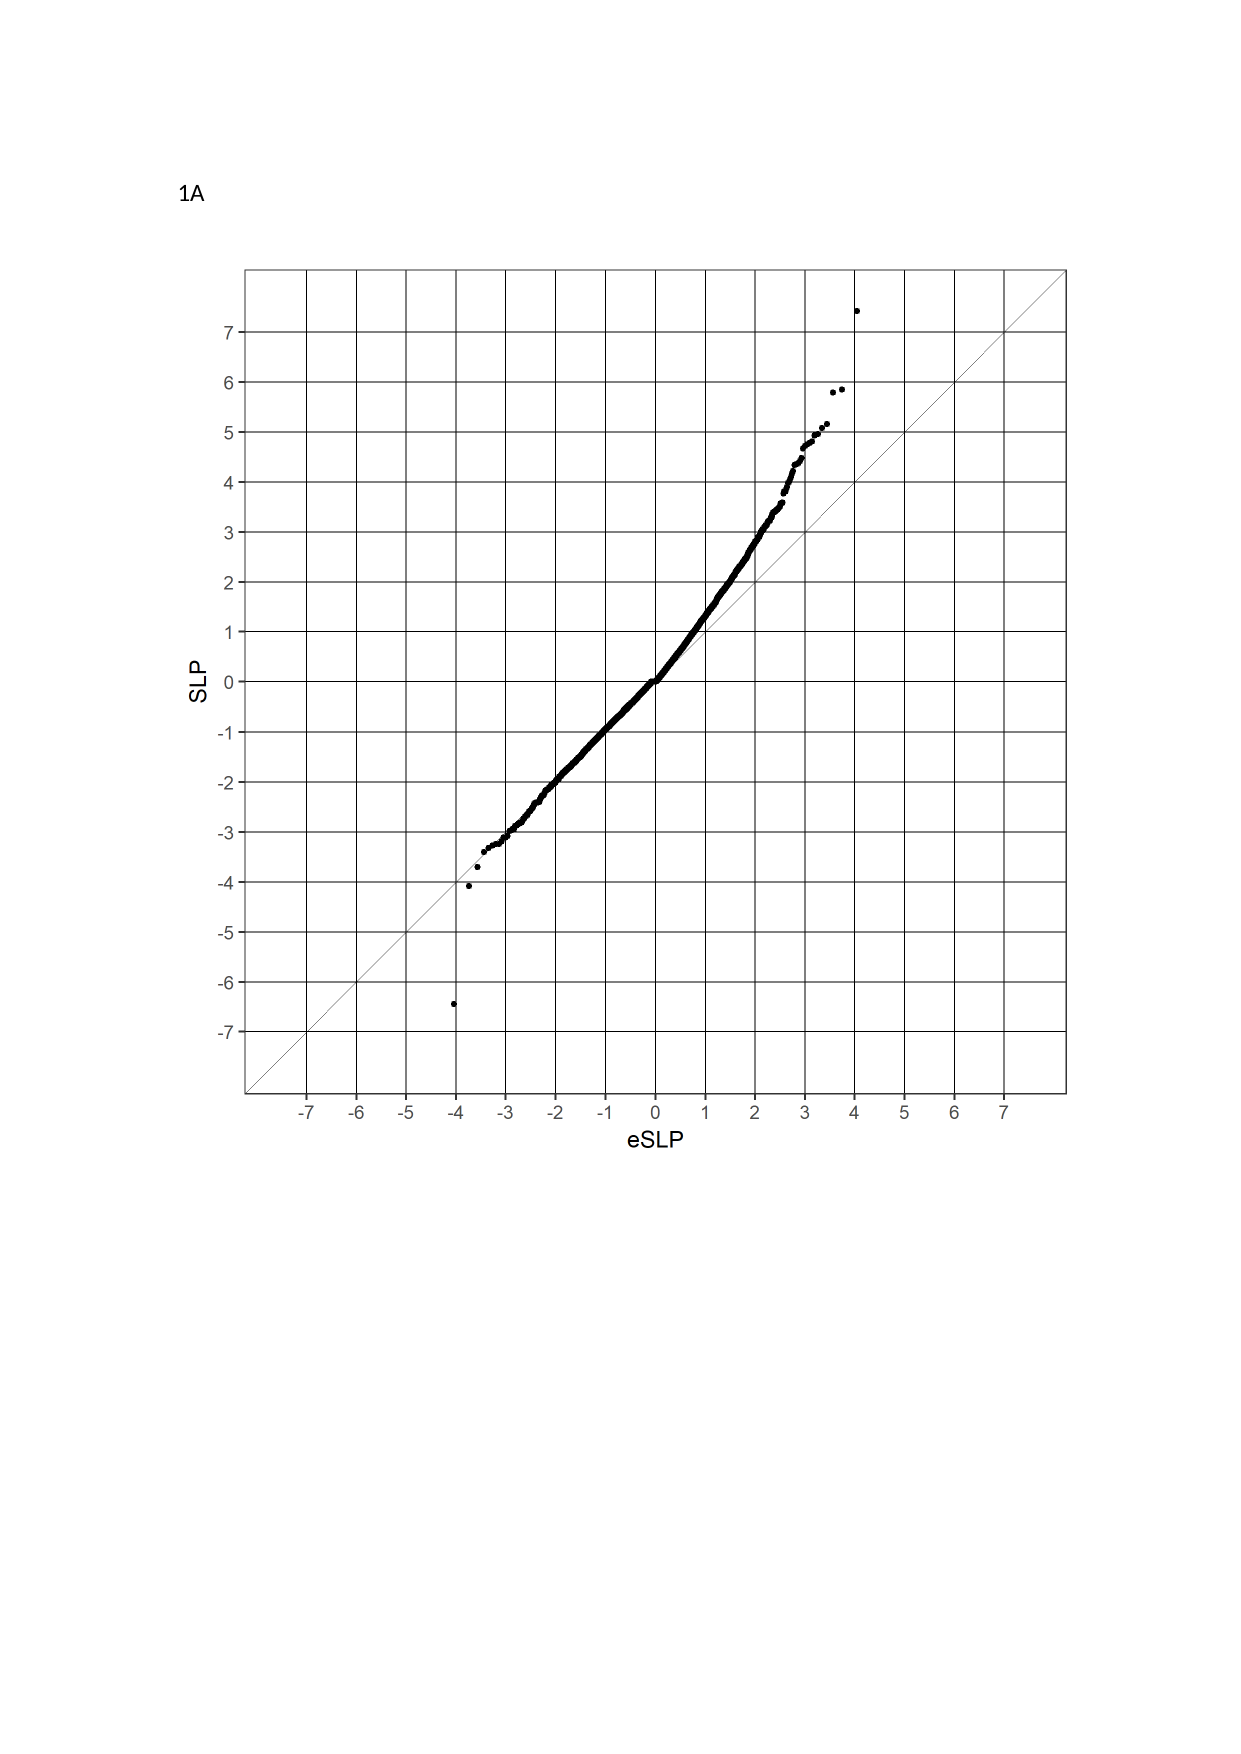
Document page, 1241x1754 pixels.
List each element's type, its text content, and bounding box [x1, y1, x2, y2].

text 1A [177, 177, 1063, 208]
picture [177, 259, 1078, 1159]
